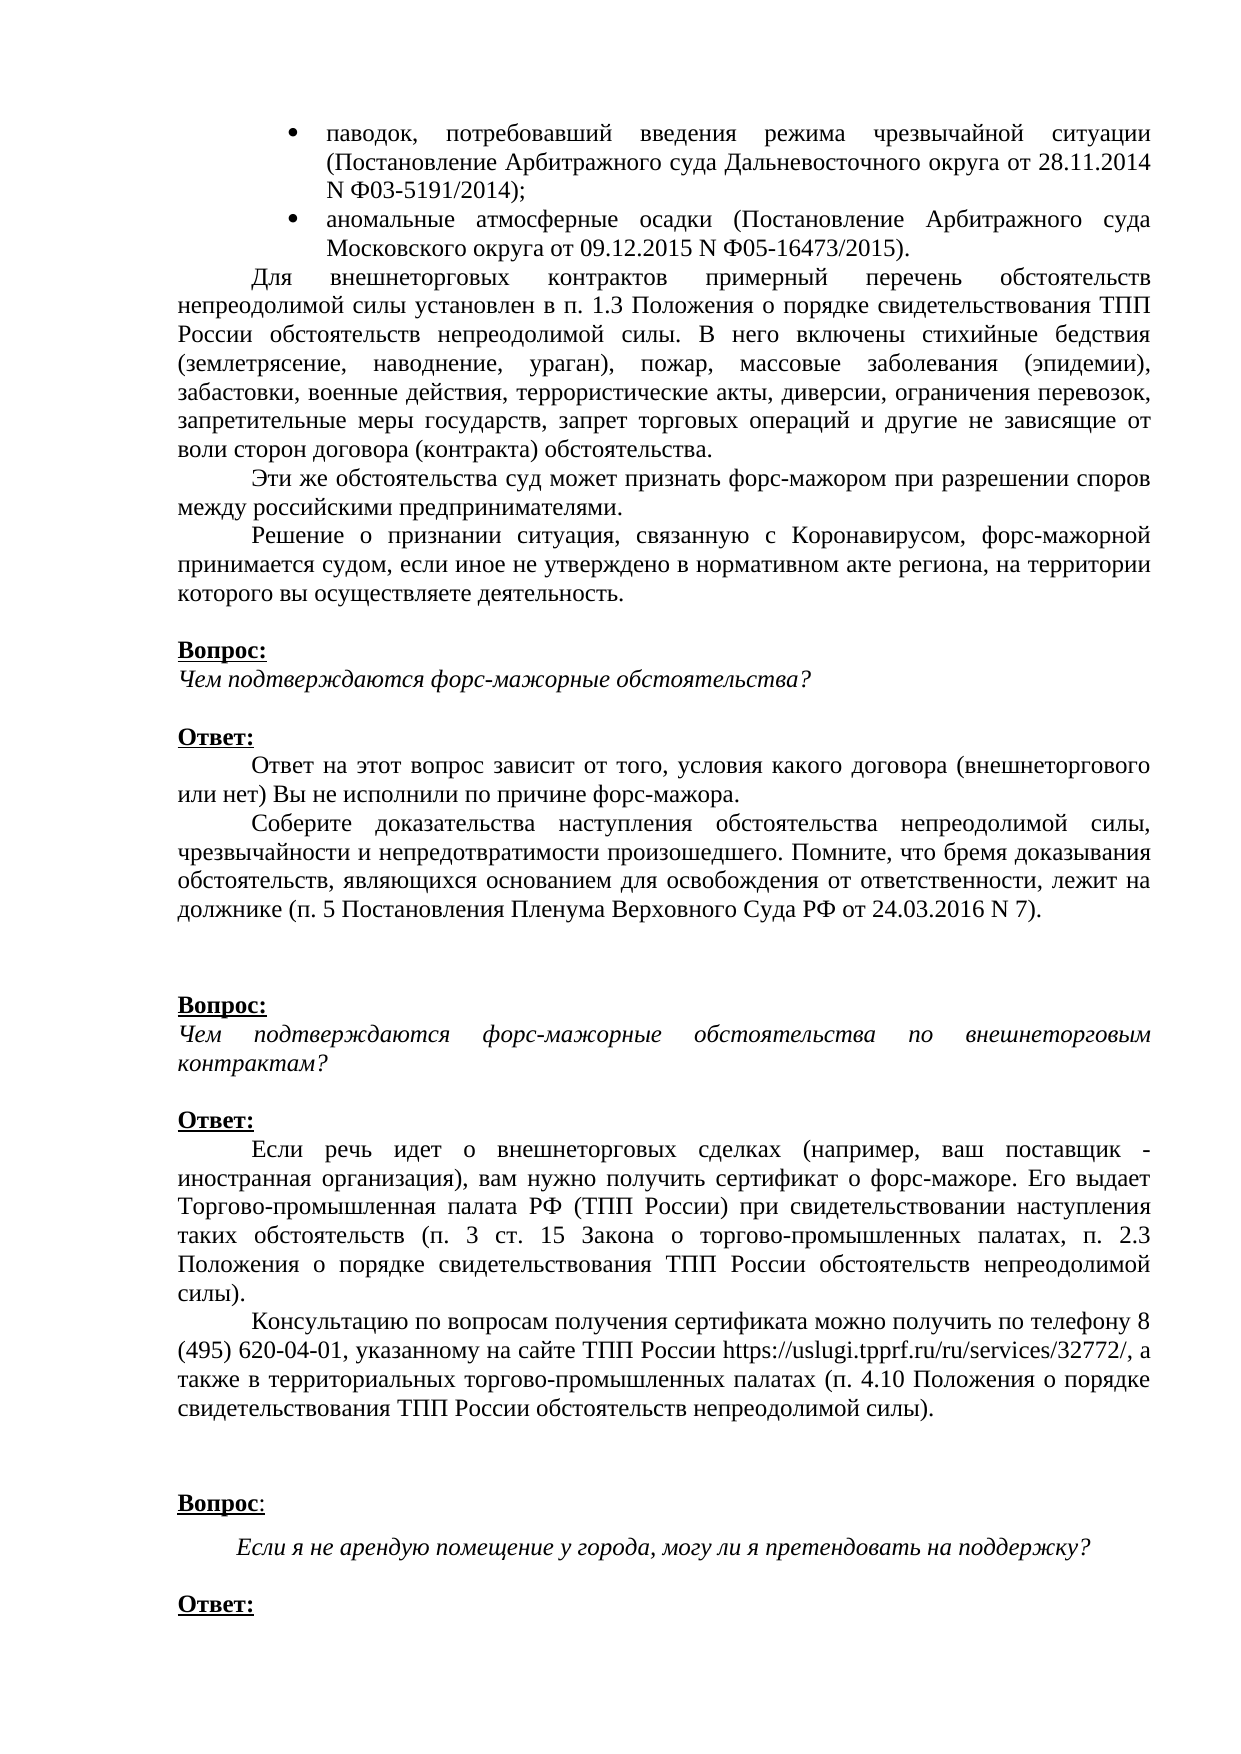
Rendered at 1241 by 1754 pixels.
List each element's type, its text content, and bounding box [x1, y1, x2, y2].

list аномальные атмосферные осадки (Постановление Арбитражного суда Московского округа от 09.12.2015 N Ф05-16473/2015). [288, 204, 1152, 262]
text Вопрос: [177, 990, 1152, 1019]
text Ответ: [177, 1589, 1152, 1618]
text Консультацию по вопросам получения сертификата можно получить по телефону 8 (495) 620-04-01, указанному на сайте ТПП России https://uslugi.tpprf.ru/ru/services/32772/, а также в территориальных торгово-промышленных палатах (п. 4.10 Положения о порядке свидетельствования ТПП России обстоятельств непреодолимой силы). [177, 1306, 1152, 1421]
text Соберите доказательства наступления обстоятельства непреодолимой силы, чрезвычайности и непредотвратимости произошедшего. Помните, что бремя доказывания обстоятельств, являющихся основанием для освобождения от ответственности, лежит на должнике (п. 5 Постановления Пленума Верховного Суда РФ от 24.03.2016 N 7). [177, 808, 1152, 923]
text Ответ: [177, 722, 1152, 751]
text Чем подтверждаются форс-мажорные обстоятельства по внешнеторговым контрактам? [177, 1019, 1152, 1076]
text Ответ на этот вопрос зависит от того, условия какого договора (внешнеторгового или нет) Вы не исполнили по причине форс-мажора. [177, 751, 1152, 808]
text Эти же обстоятельства суд может признать форс-мажором при разрешении споров между российскими предпринимателями. [177, 463, 1152, 521]
text Решение о признании ситуация, связанную с Коронавирусом, форс-мажорной принимается судом, если иное не утверждено в нормативном акте региона, на территории которого вы осуществляете деятельность. [177, 521, 1152, 607]
text Чем подтверждаются форс-мажорные обстоятельства? [177, 664, 1152, 693]
text Если речь идет о внешнеторговых сделках (например, ваш поставщик - иностранная организация), вам нужно получить сертификат о форс-мажоре. Его выдает Торгово-промышленная палата РФ (ТПП России) при свидетельствовании наступления таких обстоятельств (п. 3 ст. 15 Закона о торгово-промышленных палатах, п. 2.3 Положения о порядке свидетельствования ТПП России обстоятельств непреодолимой силы). [177, 1134, 1152, 1306]
text Вопрос: [177, 636, 1152, 664]
text Для внешнеторговых контрактов примерный перечень обстоятельств непреодолимой силы установлен в п. 1.3 Положения о порядке свидетельствования ТПП России обстоятельств непреодолимой силы. В него включены стихийные бедствия (землетрясение, наводнение, ураган), пожар, массовые заболевания (эпидемии), забастовки, военные действия, террористические акты, диверсии, ограничения перевозок, запретительные меры государств, запрет торговых операций и другие не зависящие от воли сторон договора (контракта) обстоятельства. [177, 262, 1152, 463]
text Вопрос: [177, 1488, 1152, 1517]
text Если я не арендую помещение у города, могу ли я претендовать на поддержку? [236, 1532, 1152, 1560]
list паводок, потребовавший введения режима чрезвычайной ситуации (Постановление Арбитражного суда Дальневосточного округа от 28.11.2014 N Ф03-5191/2014); [288, 118, 1152, 204]
text Ответ: [177, 1105, 1152, 1134]
